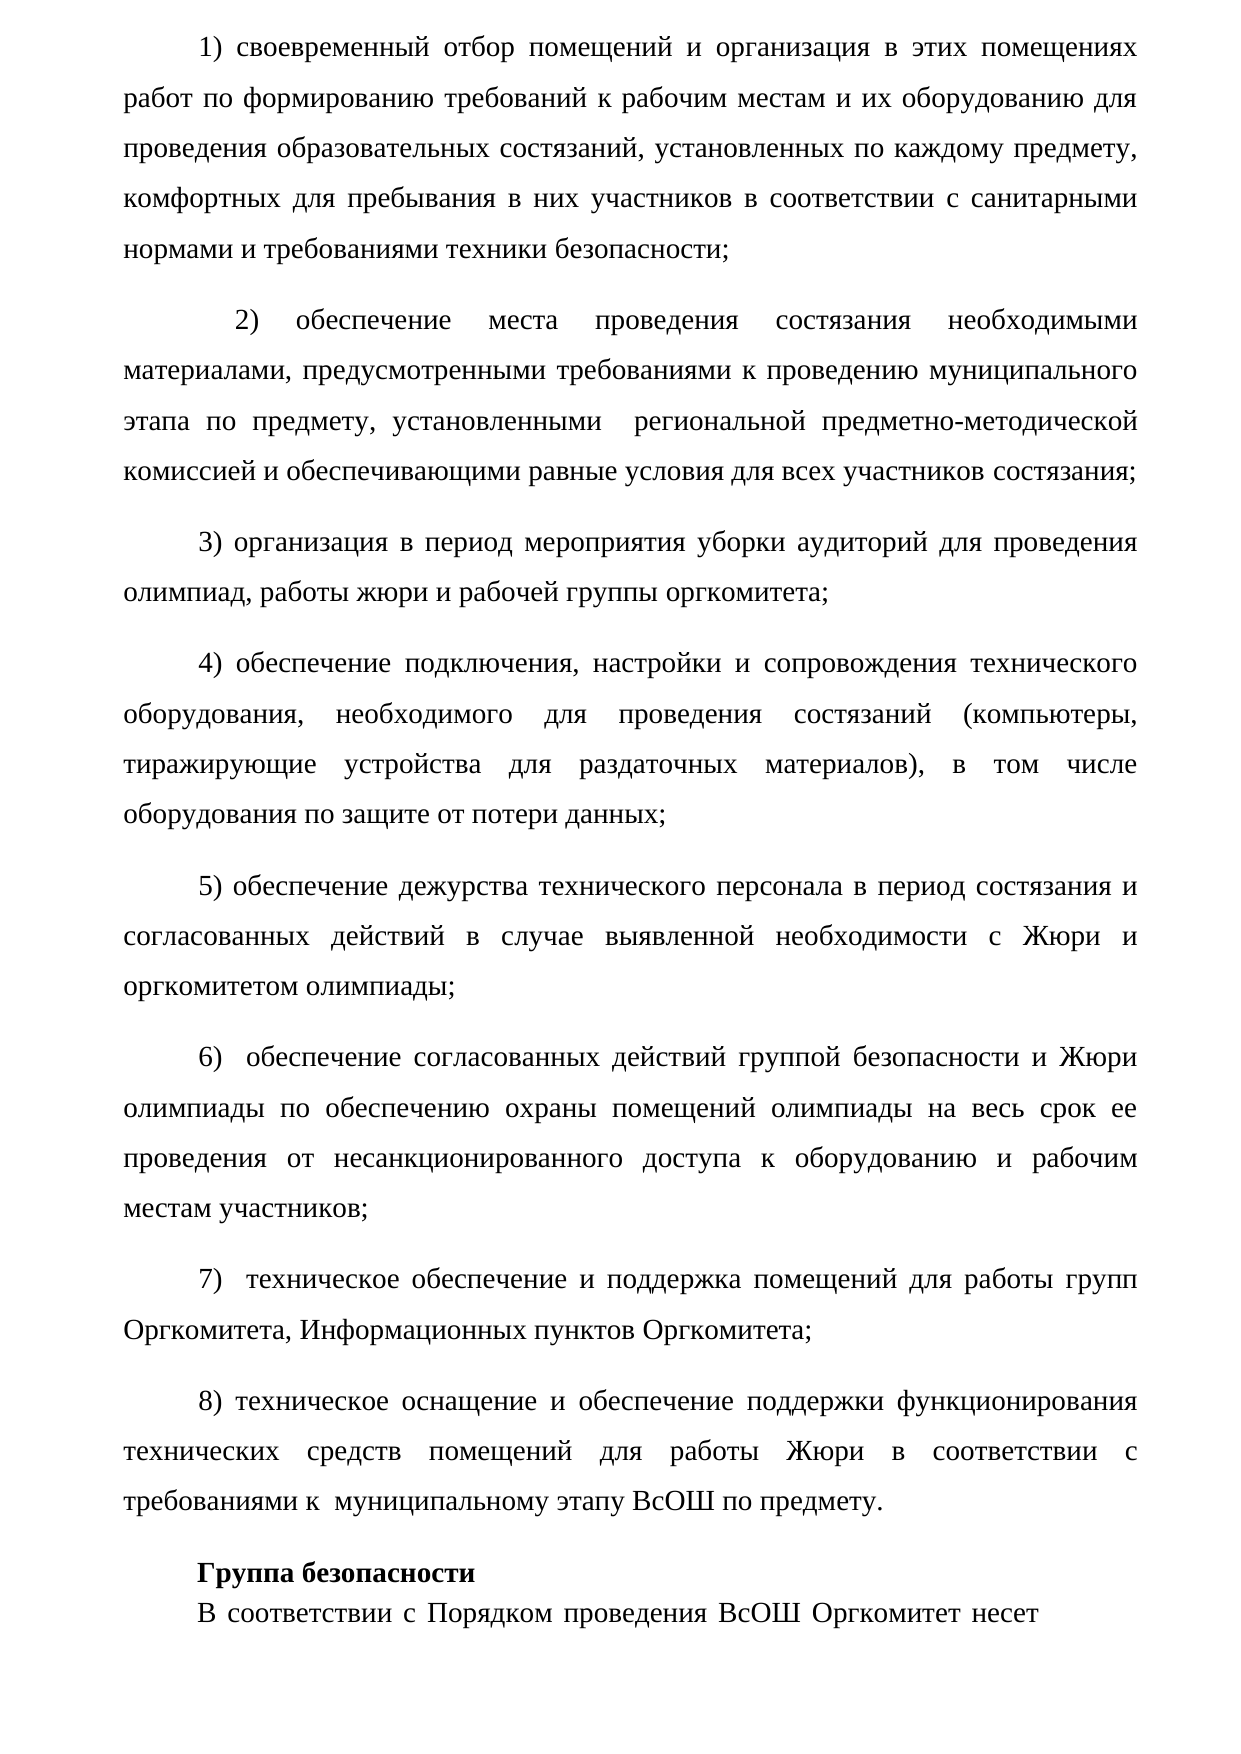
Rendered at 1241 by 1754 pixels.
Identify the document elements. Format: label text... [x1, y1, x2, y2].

text 2) обеспечение места проведения состязания необходимыми материалами, предусмотренными требованиями к проведению муниципального этапа по предмету, установленными региональной предметно-методической комиссией и обеспечивающими равные условия для всех участников состязания; [123, 302, 1138, 486]
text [149, 1595, 1040, 1629]
subtitle Группа безопасности [197, 1555, 1165, 1588]
text 7) техническое обеспечение и поддержка помещений для работы групп Оргкомитета, Информационных пунктов Оргкомитета; [123, 1261, 1138, 1345]
text 4) обеспечение подключения, настройки и сопровождения технического оборудования, необходимого для проведения состязаний (компьютеры, тиражирующие устройства для раздаточных материалов), в том числе оборудования по защите от потери данных; [123, 646, 1138, 830]
text 5) обеспечение дежурства технического персонала в период состязания и согласованных действий в случае выявленной необходимости с Жюри и оргкомитетом олимпиады; [123, 868, 1138, 1002]
text 6) обеспечение согласованных действий группой безопасности и Жюри олимпиады по обеспечению охраны помещений олимпиады на весь срок ее проведения от несанкционированного доступа к оборудованию и рабочим местам участников; [123, 1039, 1138, 1224]
text 8) техническое оснащение и обеспечение поддержки функционирования технических средств помещений для работы Жюри в соответствии с требованиями к муниципальному этапу ВсОШ по предмету. [123, 1383, 1138, 1517]
text 3) организация в период мероприятия уборки аудиторий для проведения олимпиад, работы жюри и рабочей группы оргкомитета; [123, 524, 1138, 608]
text 1) своевременный отбор помещений и организация в этих помещениях работ по формированию требований к рабочим местам и их оборудованию для проведения образовательных состязаний, установленных по каждому предмету, комфортных для пребывания в них участников в соответствии с санитарными нормами и требованиями техники безопасности; [123, 29, 1138, 264]
